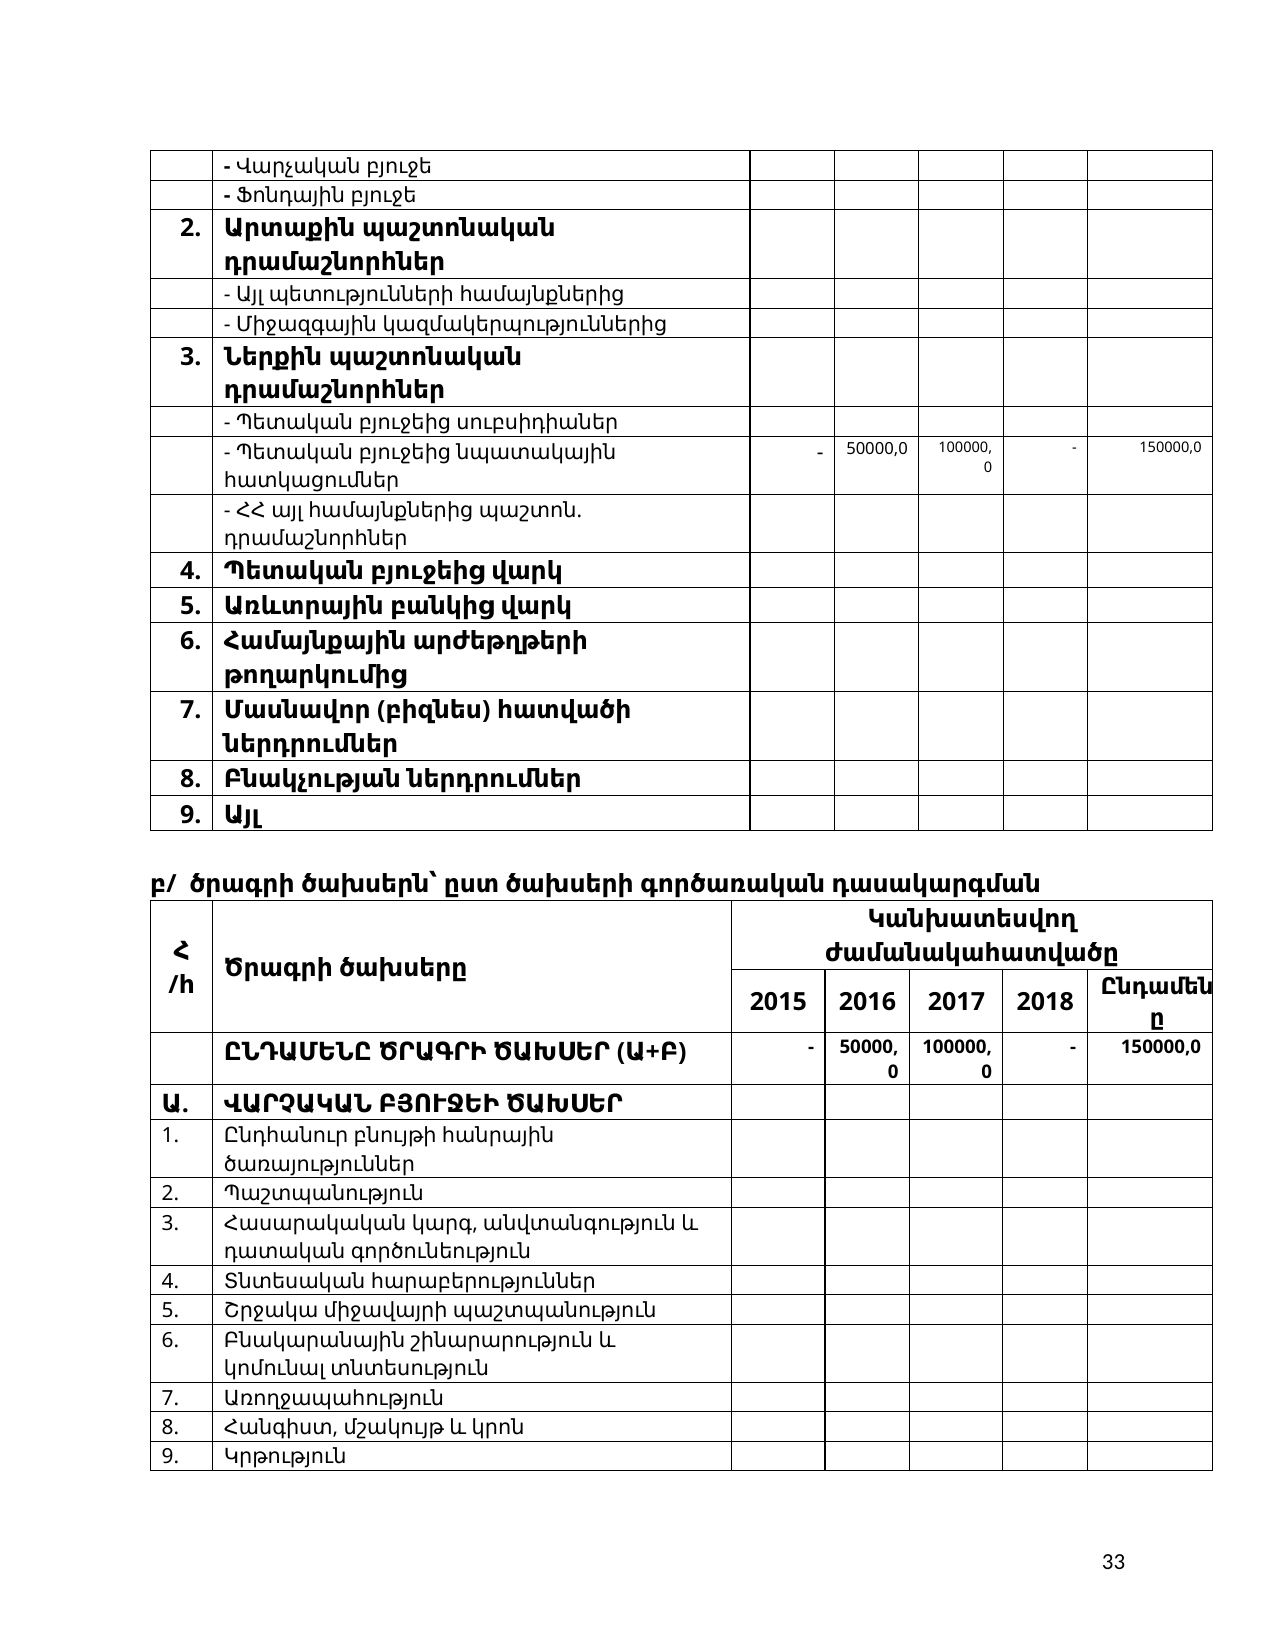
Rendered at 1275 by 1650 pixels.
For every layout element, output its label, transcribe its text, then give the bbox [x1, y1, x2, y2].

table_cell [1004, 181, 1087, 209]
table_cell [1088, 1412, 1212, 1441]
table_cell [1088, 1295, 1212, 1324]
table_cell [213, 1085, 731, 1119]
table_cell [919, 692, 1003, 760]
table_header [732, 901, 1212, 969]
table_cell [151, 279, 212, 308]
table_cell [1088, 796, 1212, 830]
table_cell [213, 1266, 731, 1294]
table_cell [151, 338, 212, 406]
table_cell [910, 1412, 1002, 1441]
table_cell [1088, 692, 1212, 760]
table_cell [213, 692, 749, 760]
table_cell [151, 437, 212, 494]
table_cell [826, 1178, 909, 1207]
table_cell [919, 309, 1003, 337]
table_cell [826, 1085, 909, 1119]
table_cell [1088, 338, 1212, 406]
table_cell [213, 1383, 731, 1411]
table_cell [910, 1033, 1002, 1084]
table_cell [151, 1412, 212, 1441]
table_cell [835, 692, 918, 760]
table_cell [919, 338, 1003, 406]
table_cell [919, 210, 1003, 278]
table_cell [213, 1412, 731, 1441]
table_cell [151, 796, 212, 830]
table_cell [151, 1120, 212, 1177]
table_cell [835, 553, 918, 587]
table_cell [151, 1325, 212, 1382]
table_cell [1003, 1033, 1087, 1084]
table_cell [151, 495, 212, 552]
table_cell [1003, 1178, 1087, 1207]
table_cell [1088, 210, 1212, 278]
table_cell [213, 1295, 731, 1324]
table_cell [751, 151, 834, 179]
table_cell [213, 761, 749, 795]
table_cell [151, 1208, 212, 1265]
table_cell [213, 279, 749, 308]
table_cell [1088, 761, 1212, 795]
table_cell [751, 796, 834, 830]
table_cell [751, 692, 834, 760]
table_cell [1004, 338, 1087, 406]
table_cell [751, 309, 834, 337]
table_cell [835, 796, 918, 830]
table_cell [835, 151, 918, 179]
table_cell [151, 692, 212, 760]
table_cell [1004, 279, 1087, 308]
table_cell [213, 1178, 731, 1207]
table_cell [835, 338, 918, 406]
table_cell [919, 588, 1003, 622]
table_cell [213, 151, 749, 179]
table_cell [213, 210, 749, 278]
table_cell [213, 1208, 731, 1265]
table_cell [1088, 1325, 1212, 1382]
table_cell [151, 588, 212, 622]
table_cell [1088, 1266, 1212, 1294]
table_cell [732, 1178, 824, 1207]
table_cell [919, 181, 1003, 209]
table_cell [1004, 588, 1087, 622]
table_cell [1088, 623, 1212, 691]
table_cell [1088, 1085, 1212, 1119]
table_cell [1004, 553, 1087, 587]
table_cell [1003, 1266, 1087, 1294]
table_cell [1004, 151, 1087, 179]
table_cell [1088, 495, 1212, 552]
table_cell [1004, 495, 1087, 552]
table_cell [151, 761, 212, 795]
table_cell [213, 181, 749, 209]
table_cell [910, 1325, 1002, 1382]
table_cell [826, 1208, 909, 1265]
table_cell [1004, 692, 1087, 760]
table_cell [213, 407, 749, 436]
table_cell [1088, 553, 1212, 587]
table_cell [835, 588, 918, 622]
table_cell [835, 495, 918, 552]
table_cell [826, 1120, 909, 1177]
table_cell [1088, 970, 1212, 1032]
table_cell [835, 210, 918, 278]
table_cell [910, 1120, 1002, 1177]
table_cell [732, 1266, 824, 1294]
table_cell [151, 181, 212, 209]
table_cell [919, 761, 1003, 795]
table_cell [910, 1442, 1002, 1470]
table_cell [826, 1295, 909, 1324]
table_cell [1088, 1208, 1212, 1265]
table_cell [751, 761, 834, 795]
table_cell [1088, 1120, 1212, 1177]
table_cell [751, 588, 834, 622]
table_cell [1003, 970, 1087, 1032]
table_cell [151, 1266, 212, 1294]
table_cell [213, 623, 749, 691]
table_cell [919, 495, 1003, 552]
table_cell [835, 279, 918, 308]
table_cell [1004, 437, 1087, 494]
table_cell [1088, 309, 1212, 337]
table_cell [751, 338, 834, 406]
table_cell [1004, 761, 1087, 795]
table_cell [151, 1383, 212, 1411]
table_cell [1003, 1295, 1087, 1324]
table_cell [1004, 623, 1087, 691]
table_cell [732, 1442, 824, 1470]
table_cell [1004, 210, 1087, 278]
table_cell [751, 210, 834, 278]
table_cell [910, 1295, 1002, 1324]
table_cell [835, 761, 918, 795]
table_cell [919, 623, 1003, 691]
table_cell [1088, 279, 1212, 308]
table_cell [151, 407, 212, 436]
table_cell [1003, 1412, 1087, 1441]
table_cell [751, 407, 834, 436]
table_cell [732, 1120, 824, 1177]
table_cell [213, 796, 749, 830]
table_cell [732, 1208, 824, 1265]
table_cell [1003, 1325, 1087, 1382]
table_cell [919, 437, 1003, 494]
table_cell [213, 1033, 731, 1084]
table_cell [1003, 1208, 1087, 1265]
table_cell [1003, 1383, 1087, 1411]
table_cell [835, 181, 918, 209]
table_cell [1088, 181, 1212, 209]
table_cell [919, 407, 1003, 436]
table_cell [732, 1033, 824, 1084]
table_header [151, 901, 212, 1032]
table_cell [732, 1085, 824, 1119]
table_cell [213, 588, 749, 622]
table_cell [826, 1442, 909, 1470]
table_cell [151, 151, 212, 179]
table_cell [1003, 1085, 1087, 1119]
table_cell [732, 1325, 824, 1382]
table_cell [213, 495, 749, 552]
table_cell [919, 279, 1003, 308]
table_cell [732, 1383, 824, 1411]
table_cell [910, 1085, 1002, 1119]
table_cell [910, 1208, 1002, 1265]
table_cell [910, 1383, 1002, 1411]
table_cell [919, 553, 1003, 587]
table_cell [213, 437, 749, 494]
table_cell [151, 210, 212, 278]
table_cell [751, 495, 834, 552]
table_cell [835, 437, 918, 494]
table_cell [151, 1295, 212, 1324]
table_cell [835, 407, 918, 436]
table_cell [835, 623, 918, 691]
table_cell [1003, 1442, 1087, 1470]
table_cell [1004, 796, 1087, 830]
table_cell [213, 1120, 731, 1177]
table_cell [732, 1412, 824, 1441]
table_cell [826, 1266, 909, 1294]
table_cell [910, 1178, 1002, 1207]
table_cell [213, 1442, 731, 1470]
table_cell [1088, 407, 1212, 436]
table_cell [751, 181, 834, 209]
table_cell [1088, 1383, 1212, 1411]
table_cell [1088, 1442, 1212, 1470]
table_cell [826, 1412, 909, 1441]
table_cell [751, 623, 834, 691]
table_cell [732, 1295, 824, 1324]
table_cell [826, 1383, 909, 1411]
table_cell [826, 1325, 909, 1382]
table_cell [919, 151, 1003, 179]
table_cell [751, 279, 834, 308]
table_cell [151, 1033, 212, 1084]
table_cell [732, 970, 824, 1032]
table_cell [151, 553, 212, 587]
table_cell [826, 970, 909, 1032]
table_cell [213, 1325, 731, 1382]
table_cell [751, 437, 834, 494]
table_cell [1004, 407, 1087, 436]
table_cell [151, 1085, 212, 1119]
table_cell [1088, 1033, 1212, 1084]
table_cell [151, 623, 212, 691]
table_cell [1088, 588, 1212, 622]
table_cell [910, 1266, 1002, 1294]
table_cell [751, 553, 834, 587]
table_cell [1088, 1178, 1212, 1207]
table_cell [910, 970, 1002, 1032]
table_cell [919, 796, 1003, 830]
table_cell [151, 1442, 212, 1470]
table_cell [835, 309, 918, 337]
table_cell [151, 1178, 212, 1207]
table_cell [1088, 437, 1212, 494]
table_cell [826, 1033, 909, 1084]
text բ/ ծրագրի ծախսերն՝ ըստ ծախսերի գործառական դասակարգման [150, 865, 1125, 899]
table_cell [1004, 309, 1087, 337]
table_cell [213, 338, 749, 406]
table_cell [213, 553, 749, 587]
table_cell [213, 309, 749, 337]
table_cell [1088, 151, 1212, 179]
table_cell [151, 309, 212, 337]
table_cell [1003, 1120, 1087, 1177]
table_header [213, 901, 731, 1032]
